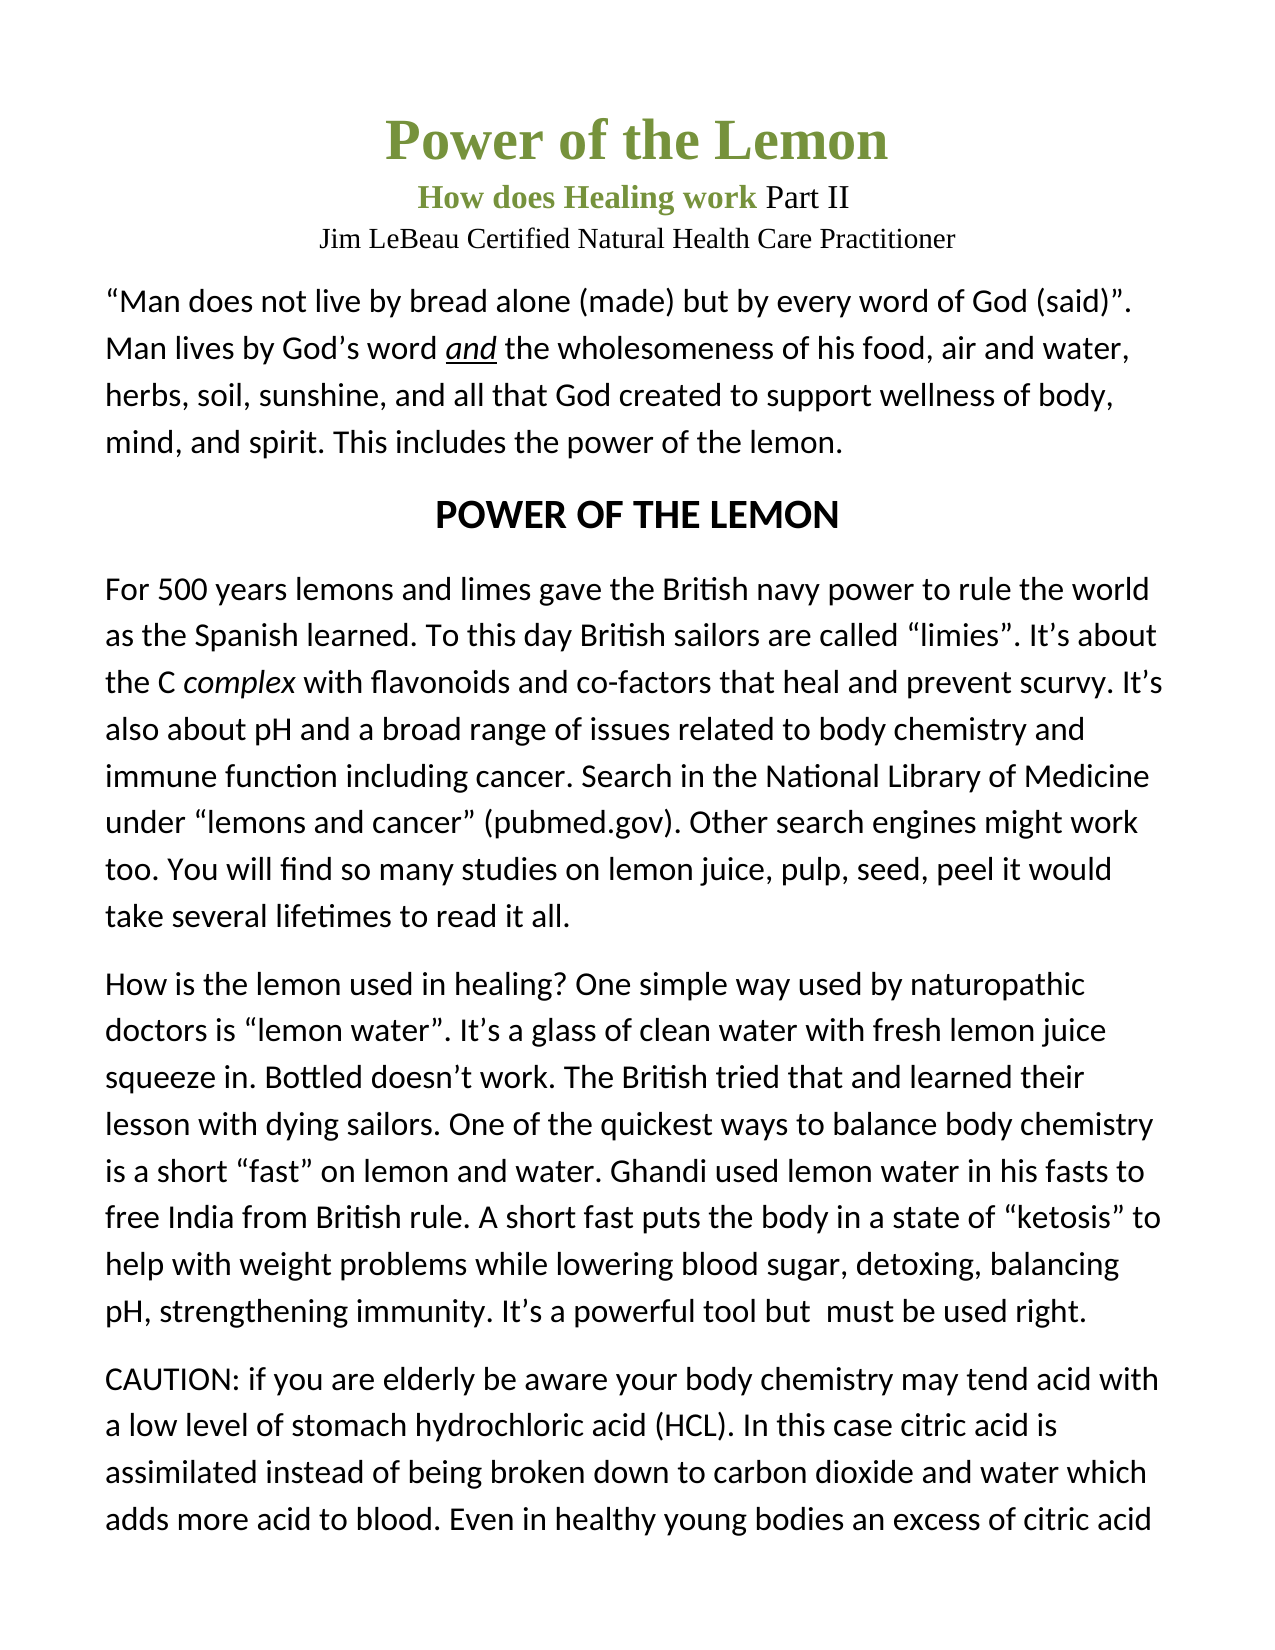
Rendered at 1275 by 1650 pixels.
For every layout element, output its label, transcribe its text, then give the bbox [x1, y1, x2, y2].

text Power of the Lemon How does Healing work Part II Jim LeBeau Certified Natural Health Care Practitioner [105, 105, 1170, 255]
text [105, 1358, 1170, 1539]
text “Man does not live by bread alone (made) but by every word of God (said)”. Man lives by God’s word and the wholesomeness of his food, air and water, herbs, soil, sunshine, and all that God created to support wellness of body, mind, and spirit. This includes the power of the lemon. [105, 281, 1170, 462]
text POWER OF THE LEMON [105, 488, 1170, 539]
text For 500 years lemons and limes gave the British navy power to rule the world as the Spanish learned. To this day British sailors are called “limies”. It’s about the C complex with flavonoids and co-factors that heal and prevent scurvy. It’s also about pH and a broad range of issues related to body chemistry and immune function including cancer. Search in the National Library of Medicine under “lemons and cancer” (pubmed.gov). Other search engines might work too. You will find so many studies on lemon juice, pulp, seed, peel it would take several lifetimes to read it all. [105, 568, 1170, 936]
text How is the lemon used in healing? One simple way used by naturopathic doctors is “lemon water”. It’s a glass of clean water with fresh lemon juice squeeze in. Bottled doesn’t work. The British tried that and learned their lesson with dying sailors. One of the quickest ways to balance body chemistry is a short “fast” on lemon and water. Ghandi used lemon water in his fasts to free India from British rule. A short fast puts the body in a state of “ketosis” to help with weight problems while lowering blood sugar, detoxing, balancing pH, strengthening immunity. It’s a powerful tool but must be used right. [105, 963, 1170, 1331]
